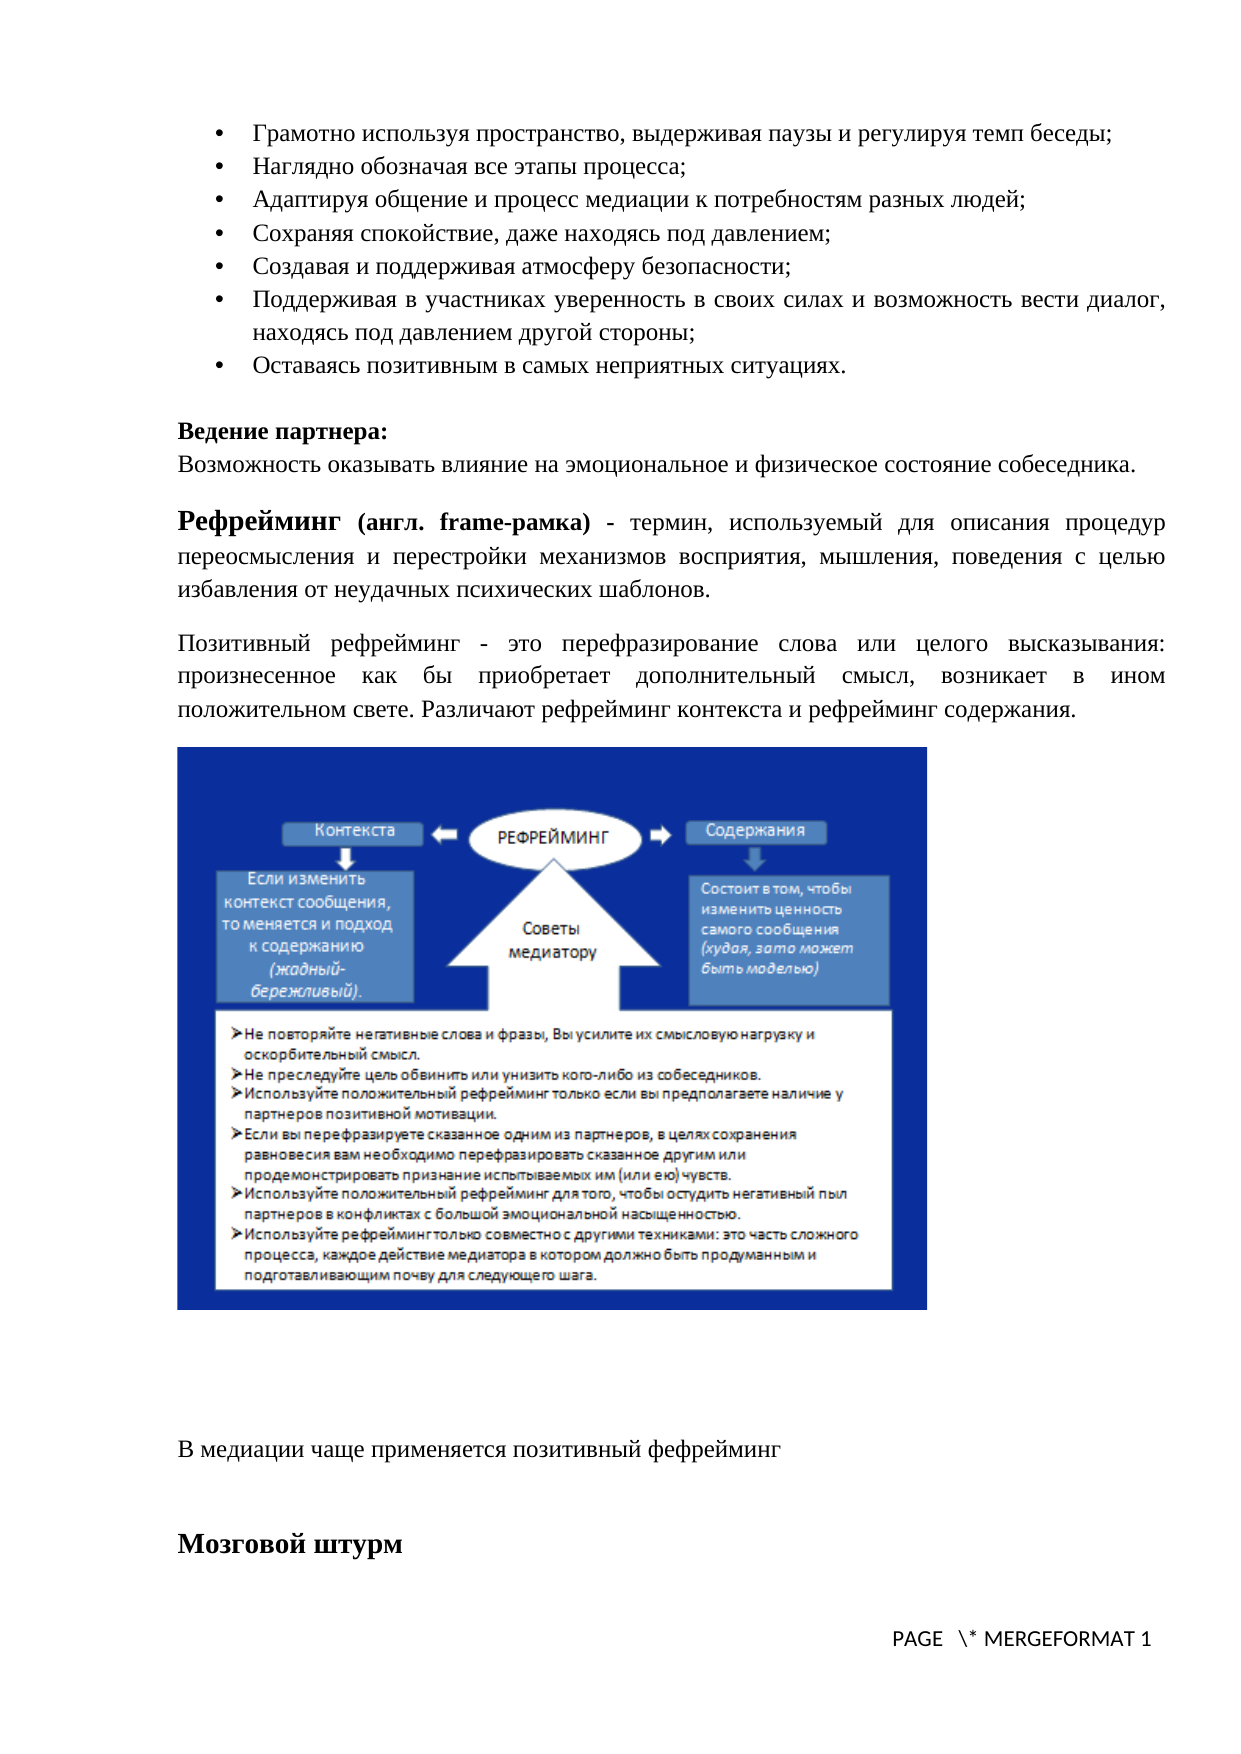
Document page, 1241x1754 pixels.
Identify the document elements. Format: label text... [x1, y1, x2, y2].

list Адаптируя общение и процесс медиации к потребностям разных людей; [215, 184, 1167, 213]
picture [177, 747, 928, 1310]
text В медиации чаще применяется позитивный фефрейминг [177, 1434, 1167, 1463]
list Поддерживая в участниках уверенность в своих силах и возможность вести диалог, находясь под давлением другой стороны; [215, 284, 1167, 346]
list Оставаясь позитивным в самых неприятных ситуациях. [215, 350, 1167, 379]
list Грамотно используя пространство, выдерживая паузы и регулируя темп беседы; [215, 118, 1167, 147]
text Ведение партнера: [177, 416, 1167, 445]
list Создавая и поддерживая атмосферу безопасности; [215, 251, 1167, 279]
list Наглядно обозначая все этапы процесса; [215, 151, 1167, 180]
list Сохраняя спокойствие, даже находясь под давлением; [215, 217, 1167, 246]
text Мозговой штурм [177, 1526, 1152, 1560]
text Возможность оказывать влияние на эмоциональное и физическое состояние собеседника. [177, 449, 1167, 478]
text Рефрейминг (англ. frame-рамка) - термин, используемый для описания процедур переосмысления и перестройки механизмов восприятия, мышления, поведения с целью избавления от неудачных психических шаблонов. [177, 503, 1167, 602]
text Позитивный рефрейминг - это перефразирование слова или целого высказывания: произнесенное как бы приобретает дополнительный смысл, возникает в ином положительном свете. Различают рефрейминг контекста и рефрейминг содержания. [177, 628, 1167, 722]
